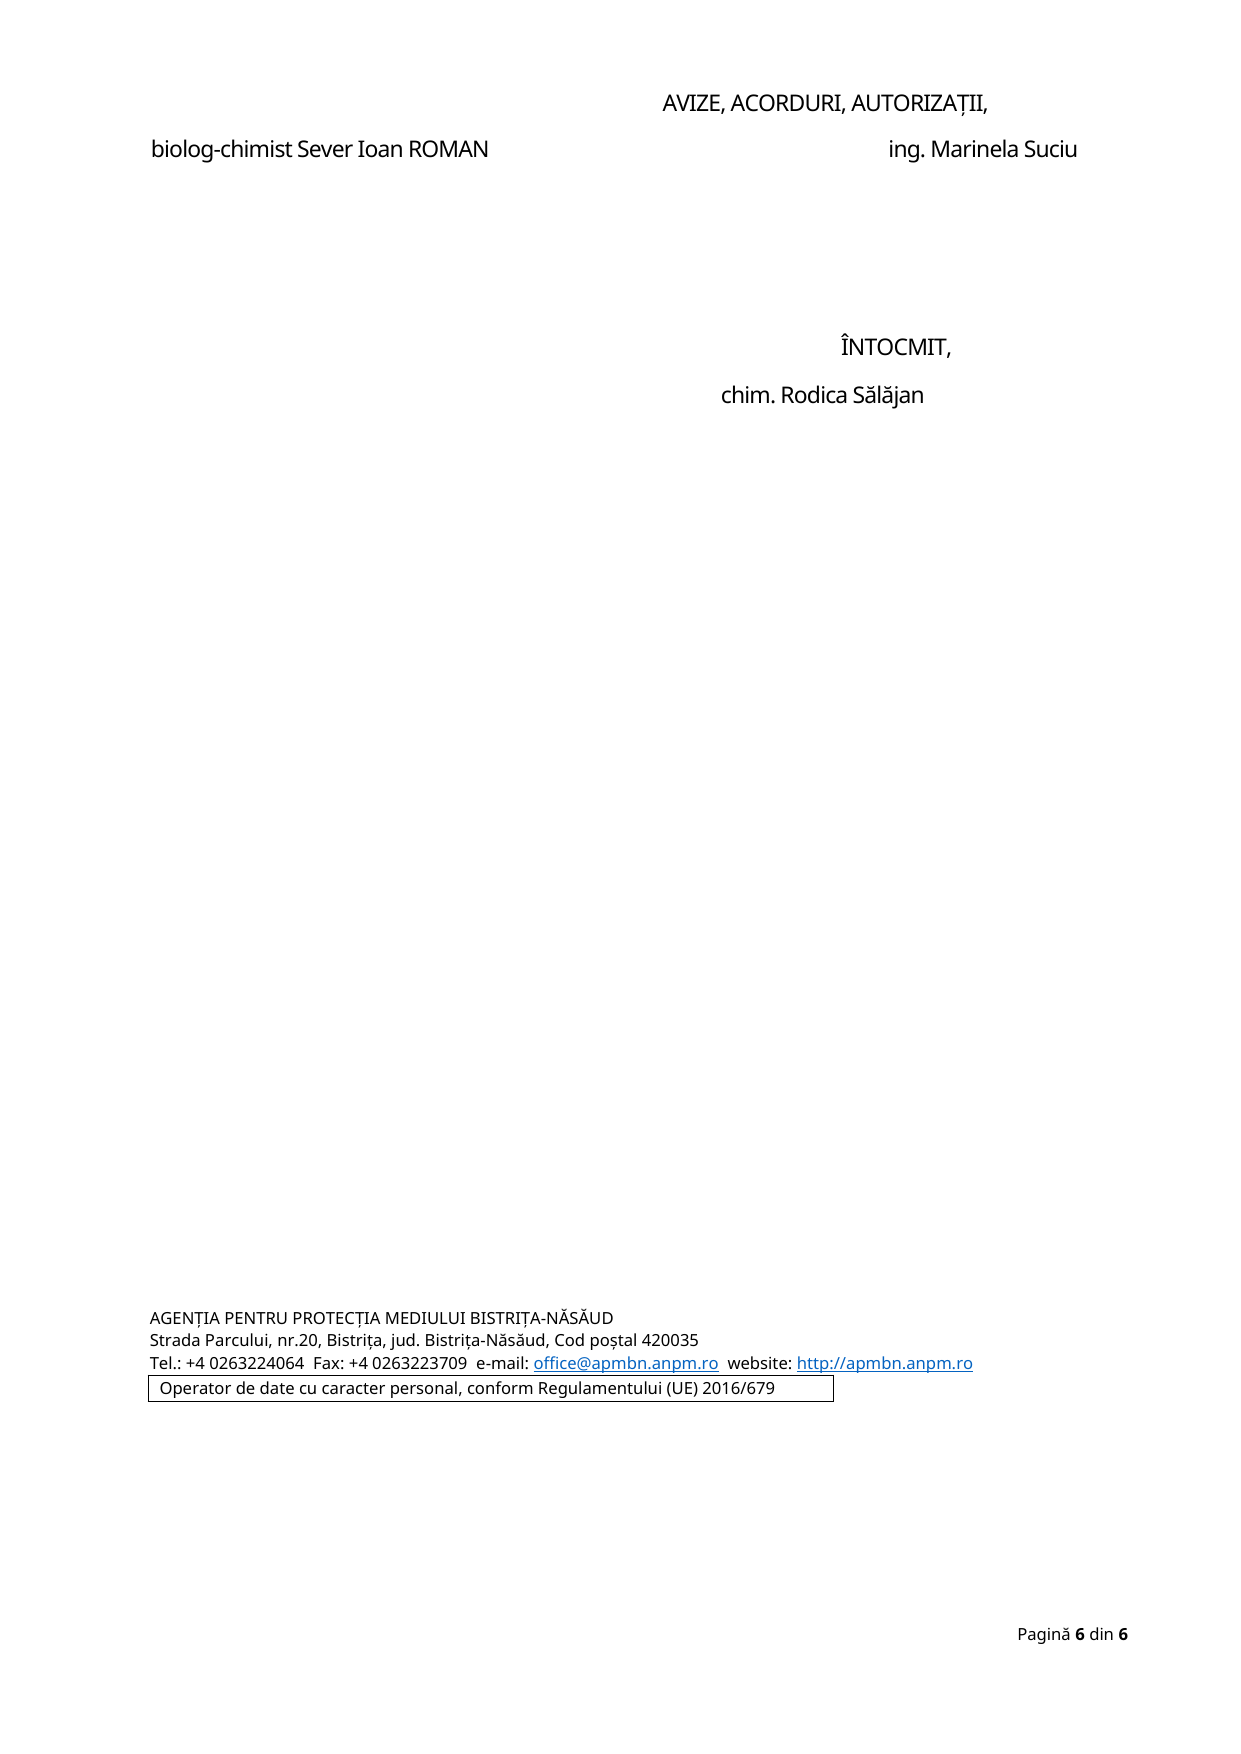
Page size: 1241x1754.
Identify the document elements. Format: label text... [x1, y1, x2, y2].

table_header Operator de date cu caracter personal, conform Regulamentului (UE) 2016/679 [149, 1376, 833, 1401]
text Strada Parcului, nr.20, Bistrița, jud. Bistrița-Năsăud, Cod poștal 420035 [149, 1329, 1128, 1352]
text AVIZE, ACORDURI, AUTORIZAŢII, [120, 87, 1128, 118]
text Tel.: +4 0263224064 Fax: +4 0263223709 e-mail: office@apmbn.anpm.ro website: http://apmbn.anpm.ro [149, 1352, 1128, 1374]
text ÎNTOCMIT, [120, 331, 1128, 362]
text biolog-chimist Sever Ioan ROMAN ing. Marinela Suciu [120, 133, 1128, 165]
text AGENȚIA PENTRU PROTECȚIA MEDIULUI BISTRIȚA-NĂSĂUD [149, 1306, 1128, 1329]
text chim. Rodica Sălăjan [120, 379, 1128, 411]
